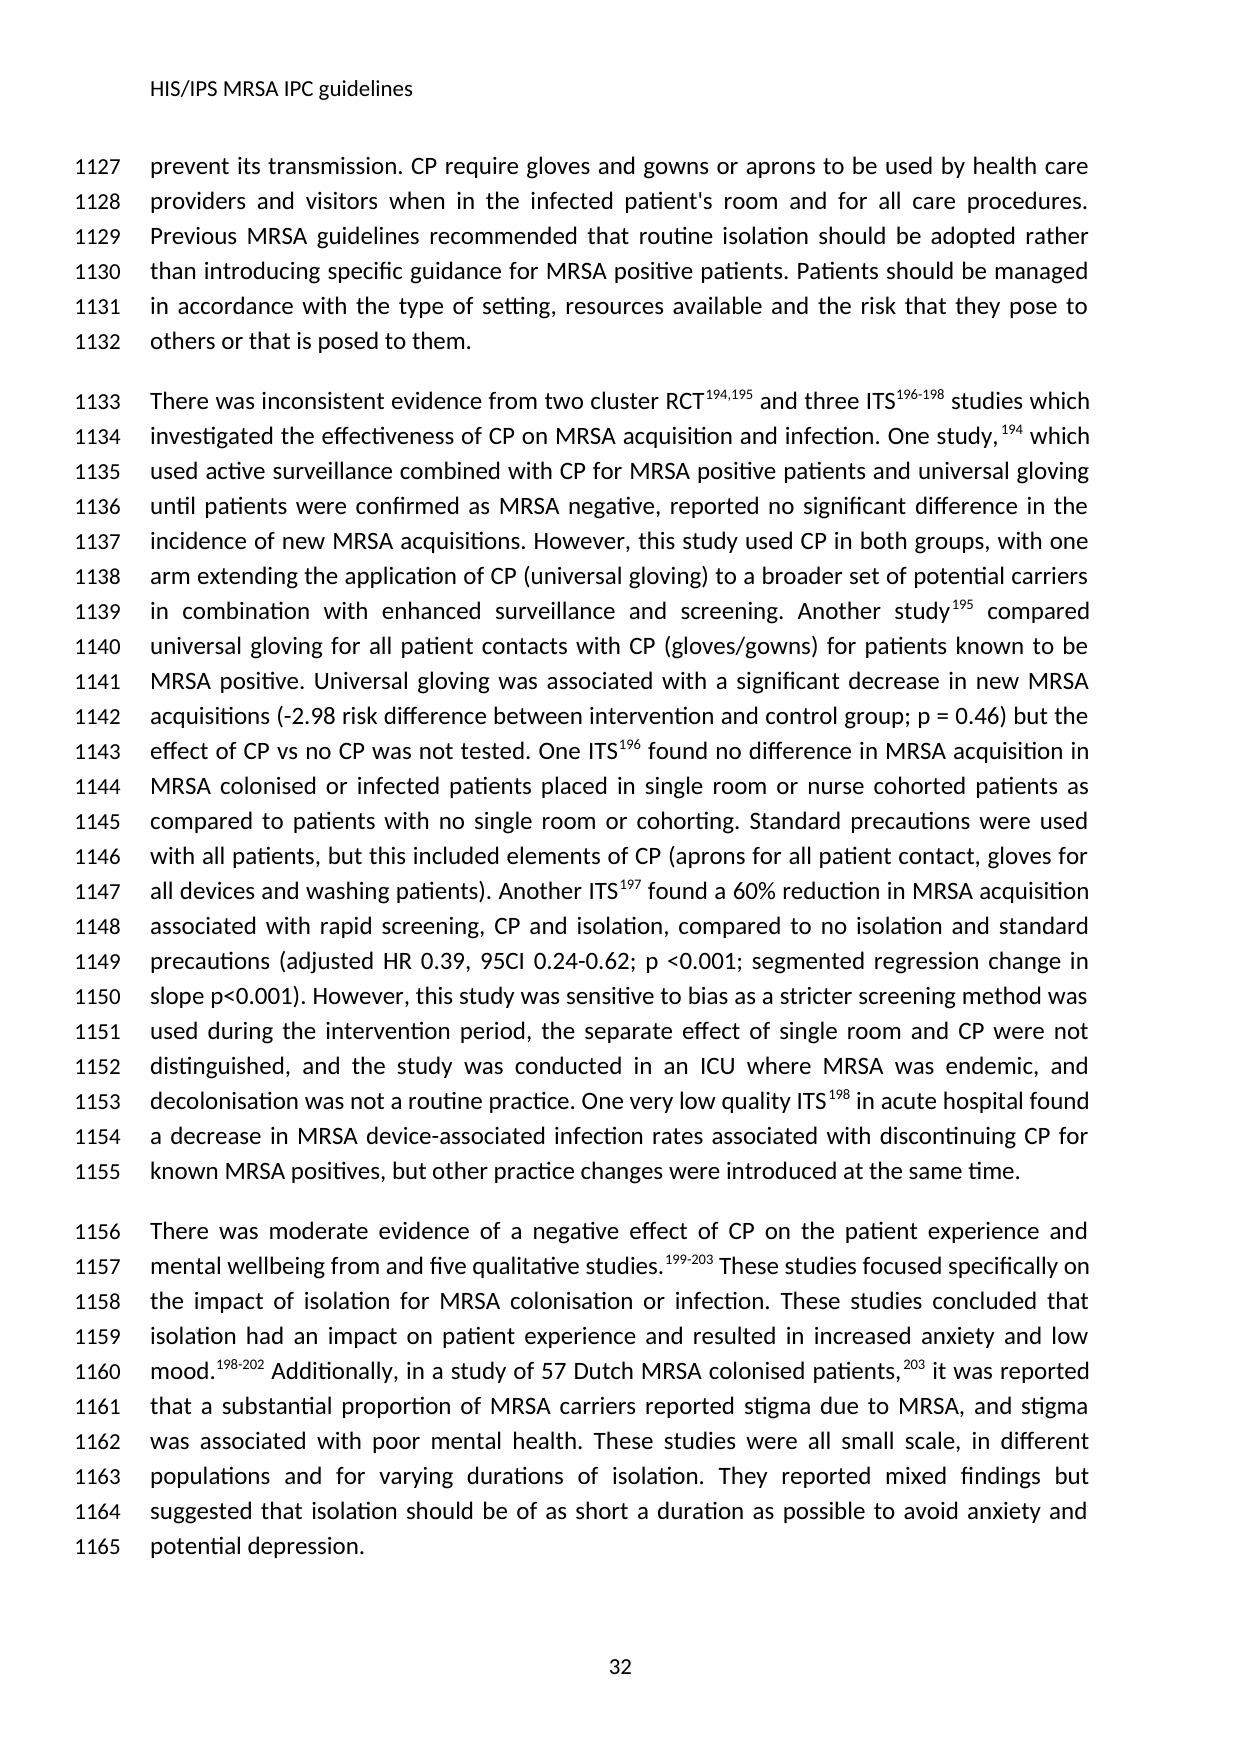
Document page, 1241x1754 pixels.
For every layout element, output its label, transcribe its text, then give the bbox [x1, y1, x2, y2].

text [150, 150, 1090, 356]
text There was moderate evidence of a negative effect of CP on the patient experience and mental wellbeing from and five qualitative studies.199-203 These studies focused specifically on the impact of isolation for MRSA colonisation or infection. These studies concluded that isolation had an impact on patient experience and resulted in increased anxiety and low mood.198-202 Additionally, in a study of 57 Dutch MRSA colonised patients,203 it was reported that a substantial proportion of MRSA carriers reported stigma due to MRSA, and stigma was associated with poor mental health. These studies were all small scale, in different populations and for varying durations of isolation. They reported mixed findings but suggested that isolation should be of as short a duration as possible to avoid anxiety and potential depression. [150, 1215, 1090, 1561]
text There was inconsistent evidence from two cluster RCT194,195 and three ITS196-198 studies which investigated the effectiveness of CP on MRSA acquisition and infection. One study,194 which used active surveillance combined with CP for MRSA positive patients and universal gloving until patients were confirmed as MRSA negative, reported no significant difference in the incidence of new MRSA acquisitions. However, this study used CP in both groups, with one arm extending the application of CP (universal gloving) to a broader set of potential carriers in combination with enhanced surveillance and screening. Another study195 compared universal gloving for all patient contacts with CP (gloves/gowns) for patients known to be MRSA positive. Universal gloving was associated with a significant decrease in new MRSA acquisitions (-2.98 risk difference between intervention and control group; p = 0.46) but the effect of CP vs no CP was not tested. One ITS196 found no difference in MRSA acquisition in MRSA colonised or infected patients placed in single room or nurse cohorted patients as compared to patients with no single room or cohorting. Standard precautions were used with all patients, but this included elements of CP (aprons for all patient contact, gloves for all devices and washing patients). Another ITS197 found a 60% reduction in MRSA acquisition associated with rapid screening, CP and isolation, compared to no isolation and standard precautions (adjusted HR 0.39, 95CI 0.24-0.62; p <0.001; segmented regression change in slope p<0.001). However, this study was sensitive to bias as a stricter screening method was used during the intervention period, the separate effect of single room and CP were not distinguished, and the study was conducted in an ICU where MRSA was endemic, and decolonisation was not a routine practice. One very low quality ITS198 in acute hospital found a decrease in MRSA device-associated infection rates associated with discontinuing CP for known MRSA positives, but other practice changes were introduced at the same time. [150, 385, 1090, 1186]
